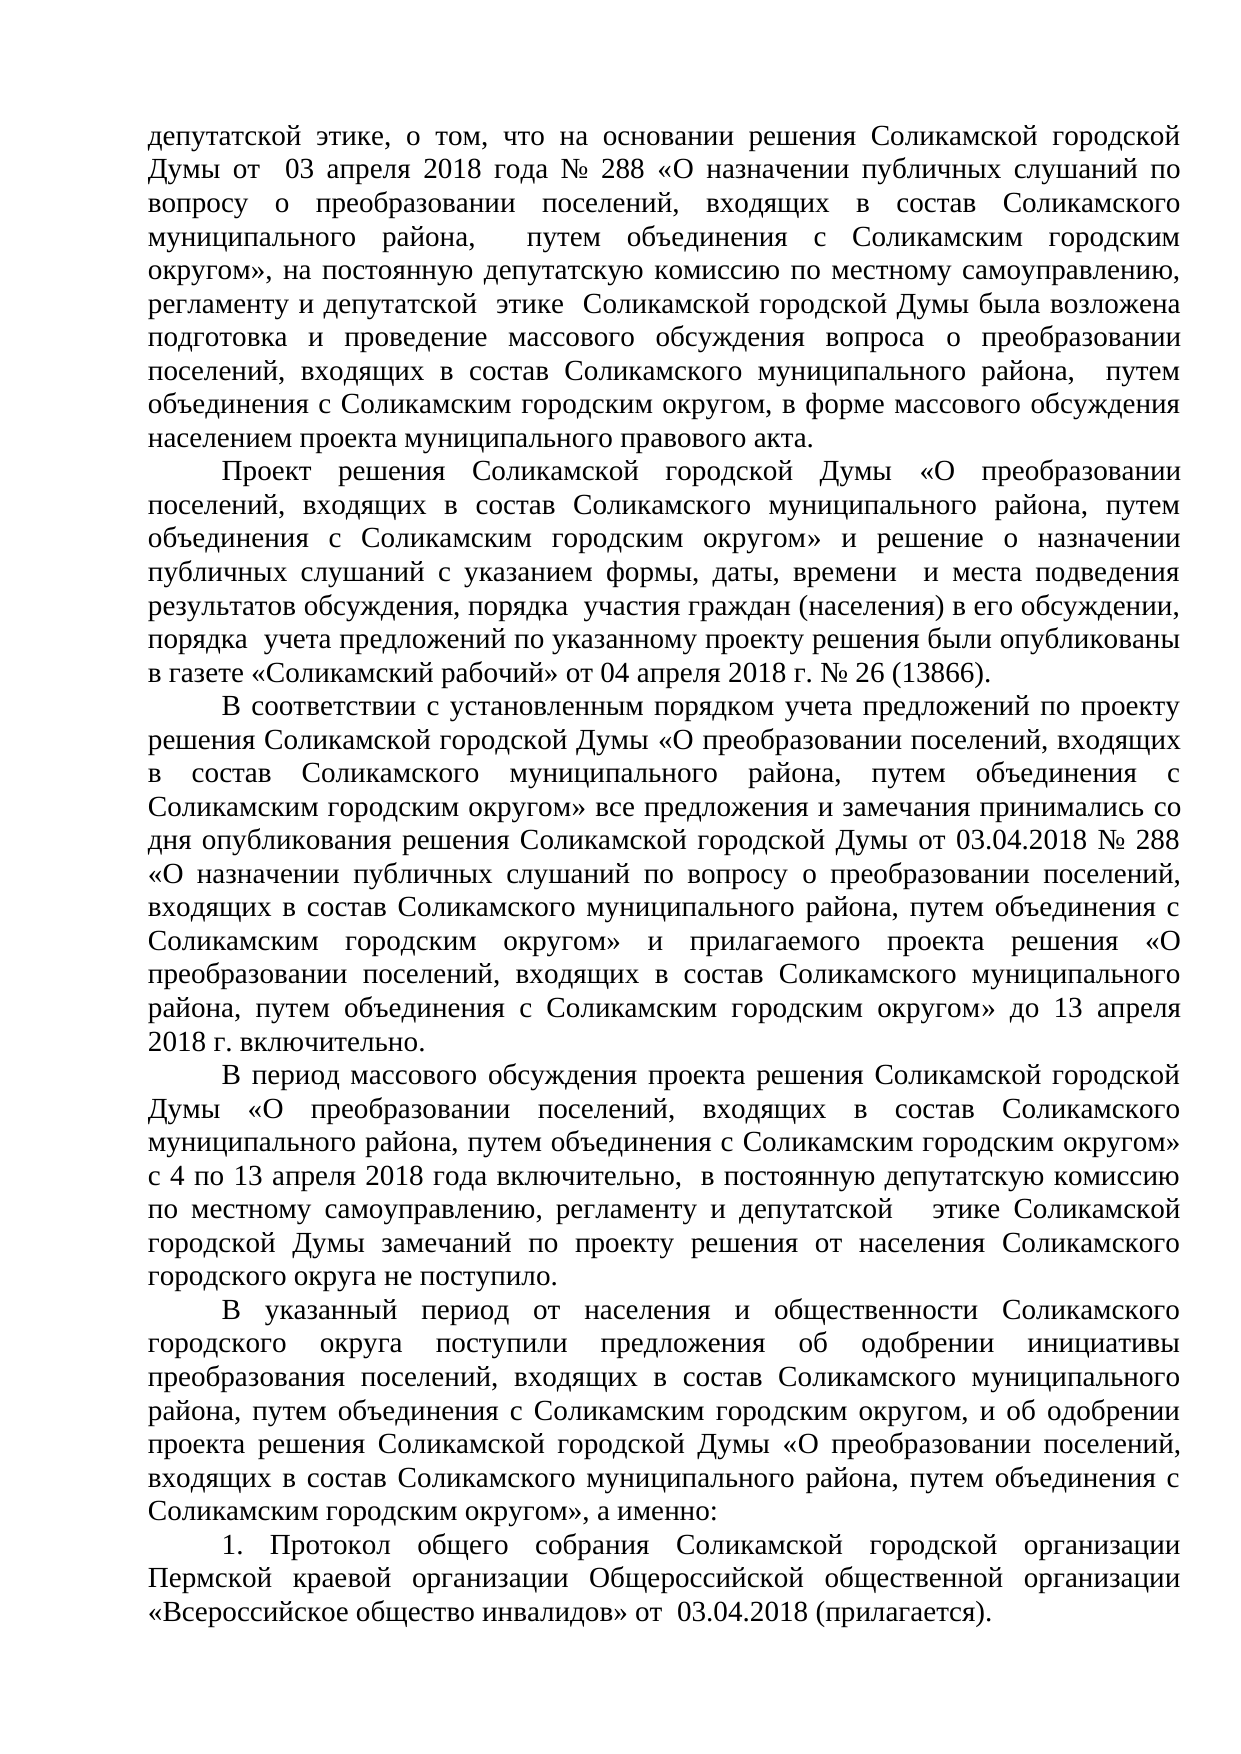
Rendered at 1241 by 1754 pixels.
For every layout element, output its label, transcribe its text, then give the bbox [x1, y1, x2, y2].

text В указанный период от населения и общественности Соликамского городского округа поступили предложения об одобрении инициативы преобразования поселений, входящих в состав Соликамского муниципального района, путем объединения с Соликамским городским округом, и об одобрении проекта решения Соликамской городской Думы «О преобразовании поселений, входящих в состав Соликамского муниципального района, путем объединения с Соликамским городским округом», а именно: [148, 1292, 1181, 1527]
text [148, 118, 1181, 453]
text 1. Протокол общего собрания Соликамской городской организации Пермской краевой организации Общероссийской общественной организации «Всероссийское общество инвалидов» от 03.04.2018 (прилагается). [148, 1527, 1181, 1627]
text Проект решения Соликамской городской Думы «О преобразовании поселений, входящих в состав Соликамского муниципального района, путем объединения с Соликамским городским округом» и решение о назначении публичных слушаний с указанием формы, даты, времени и места подведения результатов обсуждения, порядка участия граждан (населения) в его обсуждении, порядка учета предложений по указанному проекту решения были опубликованы в газете «Соликамский рабочий» от 04 апреля . № 26 (13866). [148, 453, 1181, 688]
text В соответствии с установленным порядком учета предложений по проекту решения Соликамской городской Думы «О преобразовании поселений, входящих в состав Соликамского муниципального района, путем объединения с Соликамским городским округом» все предложения и замечания принимались со дня опубликования решения Соликамской городской Думы от 03.04.2018 № 288 «О назначении публичных слушаний по вопросу о преобразовании поселений, входящих в состав Соликамского муниципального района, путем объединения с Соликамским городским округом» и прилагаемого проекта решения «О преобразовании поселений, входящих в состав Соликамского муниципального района, путем объединения с Соликамским городским округом» до 13 апреля . включительно. [148, 688, 1181, 1057]
text В период массового обсуждения проекта решения Соликамской городской Думы «О преобразовании поселений, входящих в состав Соликамского муниципального района, путем объединения с Соликамским городским округом» с 4 по 13 апреля 2018 года включительно, в постоянную депутатскую комиссию по местному самоуправлению, регламенту и депутатской этике Соликамской городской Думы замечаний по проекту решения от населения Соликамского городского округа не поступило. [148, 1057, 1181, 1292]
